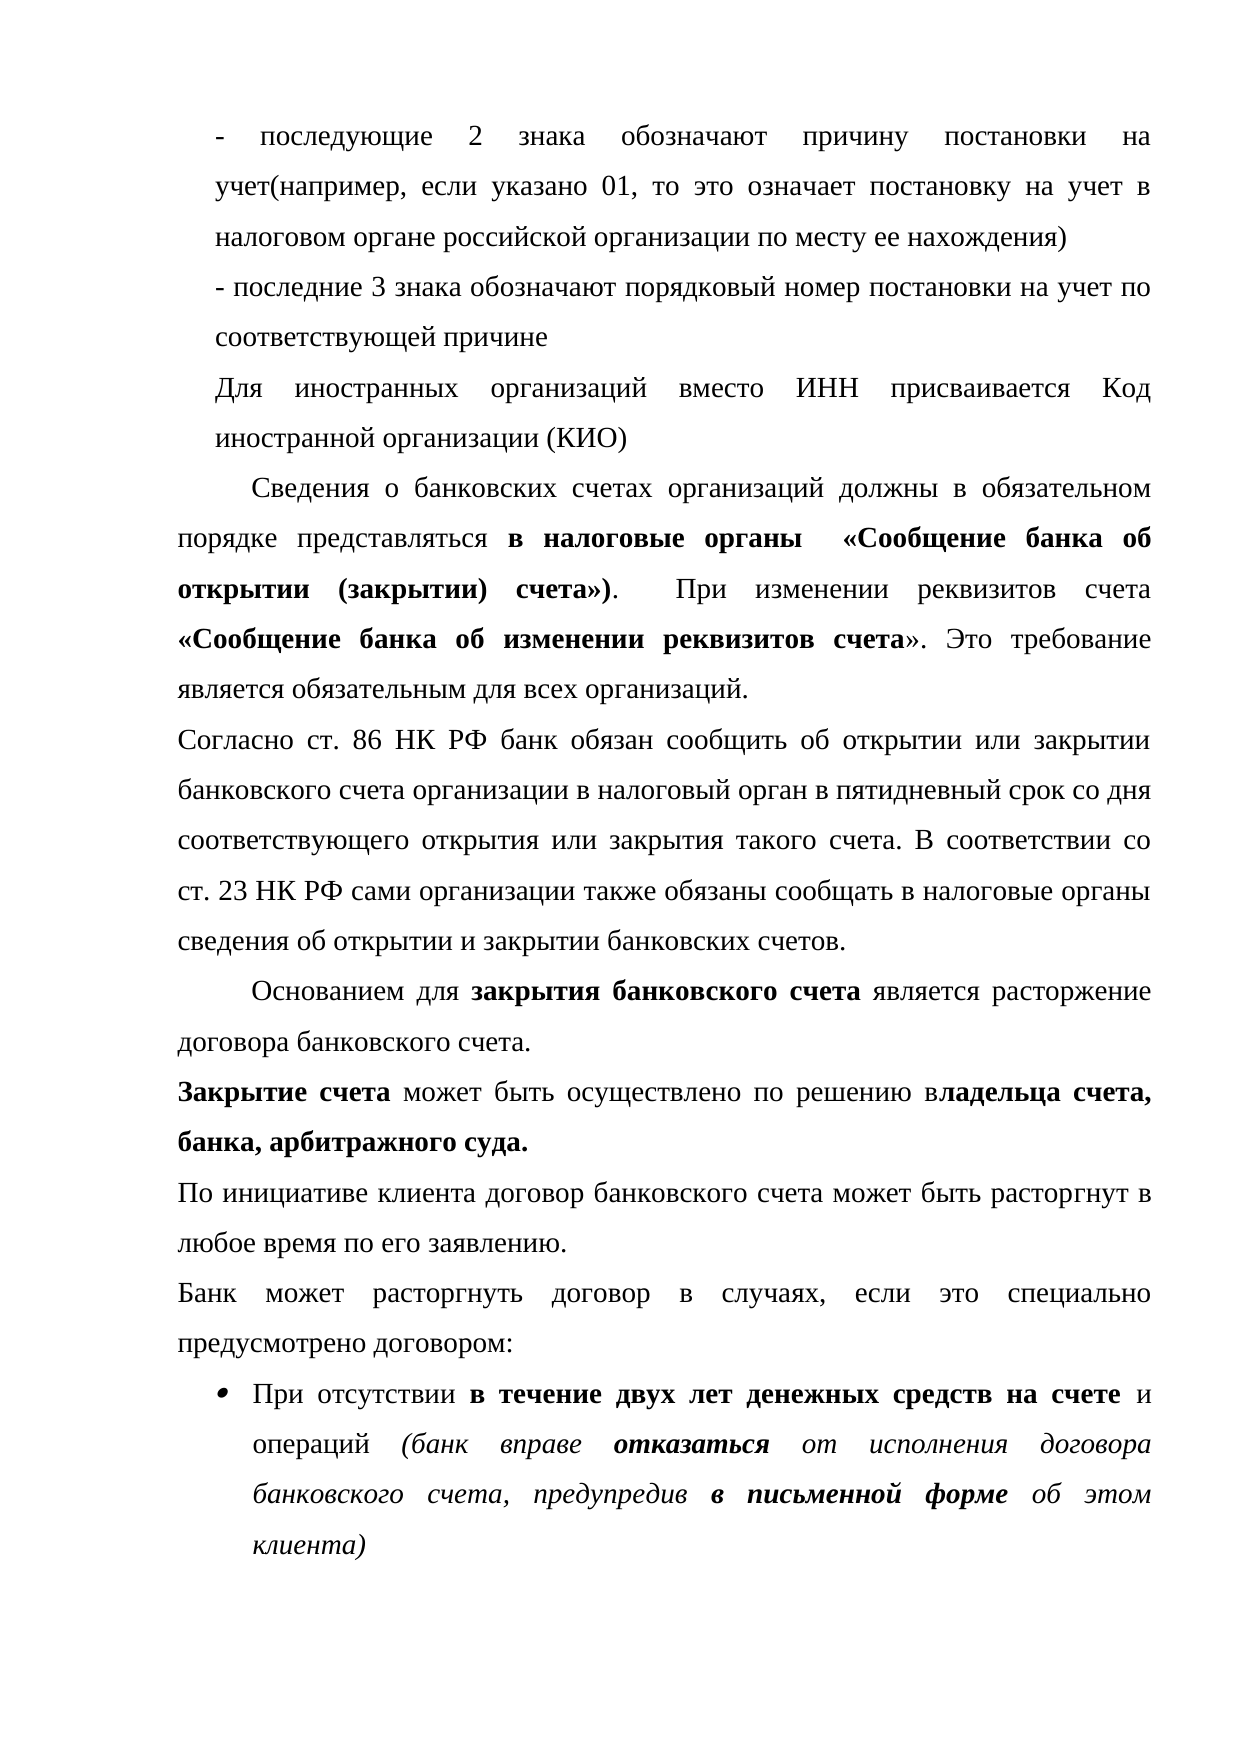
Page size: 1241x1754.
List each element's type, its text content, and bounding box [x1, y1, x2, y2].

text Банк может расторгнуть договор в случаях, если это специально предусмотрено договором: [177, 1275, 1152, 1359]
text Согласно ст. 86 НК РФ банк обязан сообщить об открытии или закрытии банковского счета организации в налоговый орган в пятидневный срок со дня соответствующего открытия или закрытия такого счета. В соответствии со ст. 23 НК РФ сами организации также обязаны сообщать в налоговые органы сведения об открытии и закрытии банковских счетов. [177, 722, 1152, 957]
list При отсутствии в течение двух лет денежных средств на счете и операций (банк вправе отказаться от исполнения договора банковского счета, предупредив в письменной форме об этом клиента) [215, 1376, 1152, 1561]
text Основанием для закрытия банковского счета является расторжение договора банковского счета. [177, 973, 1152, 1057]
text По инициативе клиента договор банковского счета может быть расторгнут в любое время по его заявлению. [177, 1175, 1152, 1258]
text Сведения о банковских счетах организаций должны в обязательном порядке представляться в налоговые органы «Сообщение банка об открытии (закрытии) счета»). При изменении реквизитов счета «Сообщение банка об изменении реквизитов счета». Это требование является обязательным для всех организаций. [177, 470, 1152, 705]
text - последние 3 знака обозначают порядковый номер постановки на учет по соответствующей причине [215, 269, 1152, 353]
text - последующие 2 знака обозначают причину постановки на учет(например, если указано 01, то это означает постановку на учет в налоговом органе российской организации по месту ее нахождения) [215, 118, 1152, 252]
text Для иностранных организаций вместо ИНН присваивается Код иностранной организации (КИО) [215, 370, 1152, 453]
text Закрытие счета может быть осуществлено по решению владельца счета, банка, арбитражного суда. [177, 1074, 1152, 1158]
